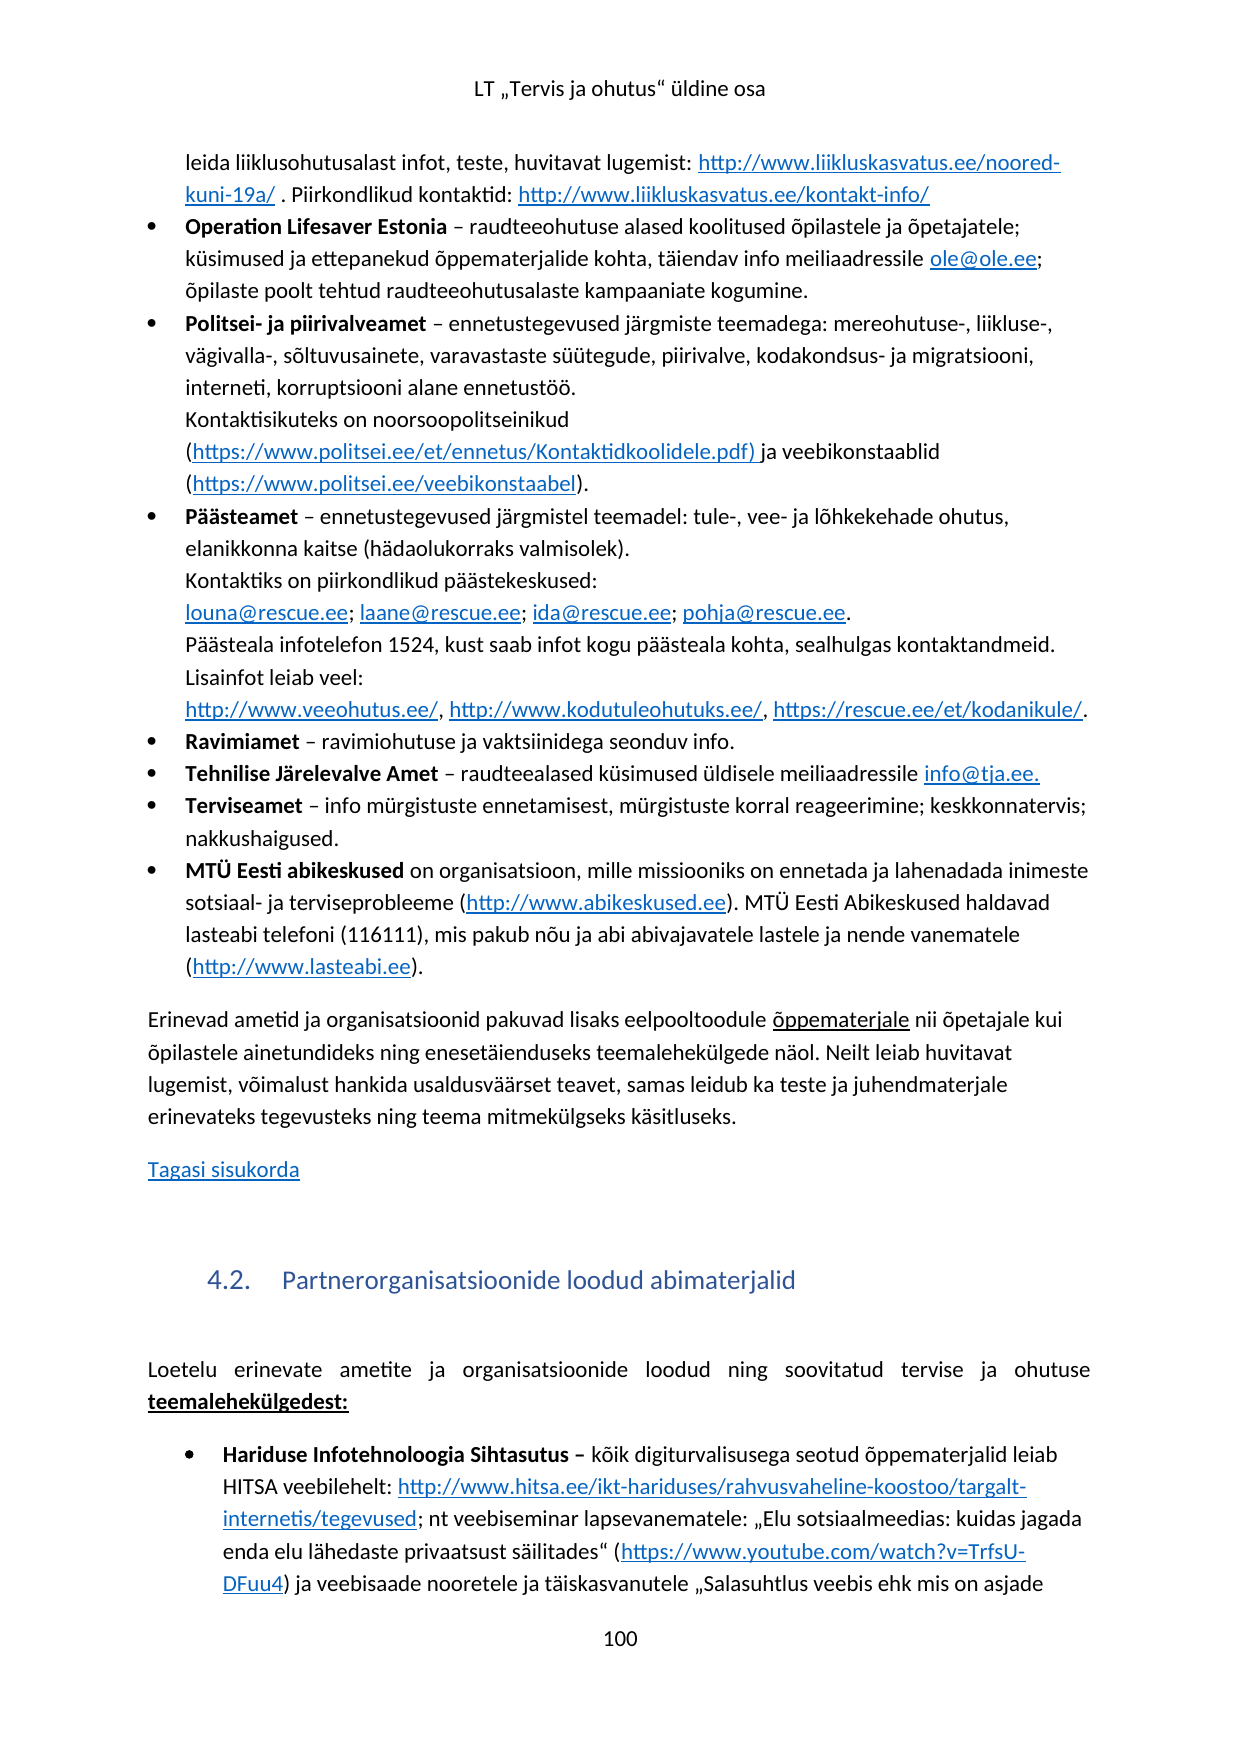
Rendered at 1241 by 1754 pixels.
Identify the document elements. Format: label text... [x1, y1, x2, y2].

text Erinevad ametid ja organisatsioonid pakuvad lisaks eelpooltoodule õppematerjale nii õpetajale kui õpilastele ainetundideks ning enesetäienduseks teemalehekülgede näol. Neilt leiab huvitavat lugemist, võimalust hankida usaldusväärset teavet, samas leidub ka teste ja juhendmaterjale erinevateks tegevusteks ning teema mitmekülgseks käsitluseks. [148, 1005, 1092, 1130]
list Päästeala infotelefon 1524, kust saab infot kogu päästeala kohta, sealhulgas kontaktandmeid. Lisainfot leiab veel: http://www.veeohutus.ee/, http://www.kodutuleohutuks.ee/, https://rescue.ee/et/kodanikule/. [185, 631, 1092, 723]
list Ravimiamet – ravimiohutuse ja vaktsiinidega seonduv info. [148, 727, 1092, 755]
text Tagasi sisukorda [148, 1155, 1092, 1183]
list Kontaktisikuteks on noorsoopolitseinikud (https://www.politsei.ee/et/ennetus/Kontaktidkoolidele.pdf) ja veebikonstaablid (https://www.politsei.ee/veebikonstaabel). [185, 405, 1092, 498]
subtitle Partnerorganisatsioonide loodud abimaterjalid [207, 1261, 1092, 1297]
text Loetelu erinevate ametite ja organisatsioonide loodud ning soovitatud tervise ja ohutuse teemalehekülgedest: [148, 1355, 1092, 1415]
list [185, 1440, 1092, 1597]
list Terviseamet – info mürgistuste ennetamisest, mürgistuste korral reageerimine; keskkonnatervis; nakkushaigused. [148, 791, 1092, 852]
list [148, 148, 1092, 208]
list Kontaktiks on piirkondlikud päästekeskused: louna@rescue.ee; laane@rescue.ee; ida@rescue.ee; pohja@rescue.ee. [185, 566, 1092, 626]
list Päästeamet – ennetustegevused järgmistel teemadel: tule-, vee- ja lõhkekehade ohutus, elanikkonna kaitse (hädaolukorraks valmisolek). [148, 502, 1092, 562]
list Politsei- ja piirivalveamet – ennetustegevused järgmiste teemadega: mereohutuse-, liikluse-, vägivalla-, sõltuvusainete, varavastaste süütegude, piirivalve, kodakondsus- ja migratsiooni, interneti, korruptsiooni alane ennetustöö. [148, 309, 1092, 401]
list Tehnilise Järelevalve Amet – raudteealased küsimused üldisele meiliaadressile info@tja.ee. [148, 759, 1092, 787]
list MTÜ Eesti abikeskused on organisatsioon, mille missiooniks on ennetada ja lahenadada inimeste sotsiaal- ja terviseprobleeme (http://www.abikeskused.ee). MTÜ Eesti Abikeskused haldavad lasteabi telefoni (116111), mis pakub nõu ja abi abivajavatele lastele ja nende vanematele (http://www.lasteabi.ee). [148, 856, 1092, 980]
list Operation Lifesaver Estonia – raudteeohutuse alased koolitused õpilastele ja õpetajatele; küsimused ja ettepanekud õppematerjalide kohta, täiendav info meiliaadressile ole@ole.ee; õpilaste poolt tehtud raudteeohutusalaste kampaaniate kogumine. [148, 212, 1092, 304]
